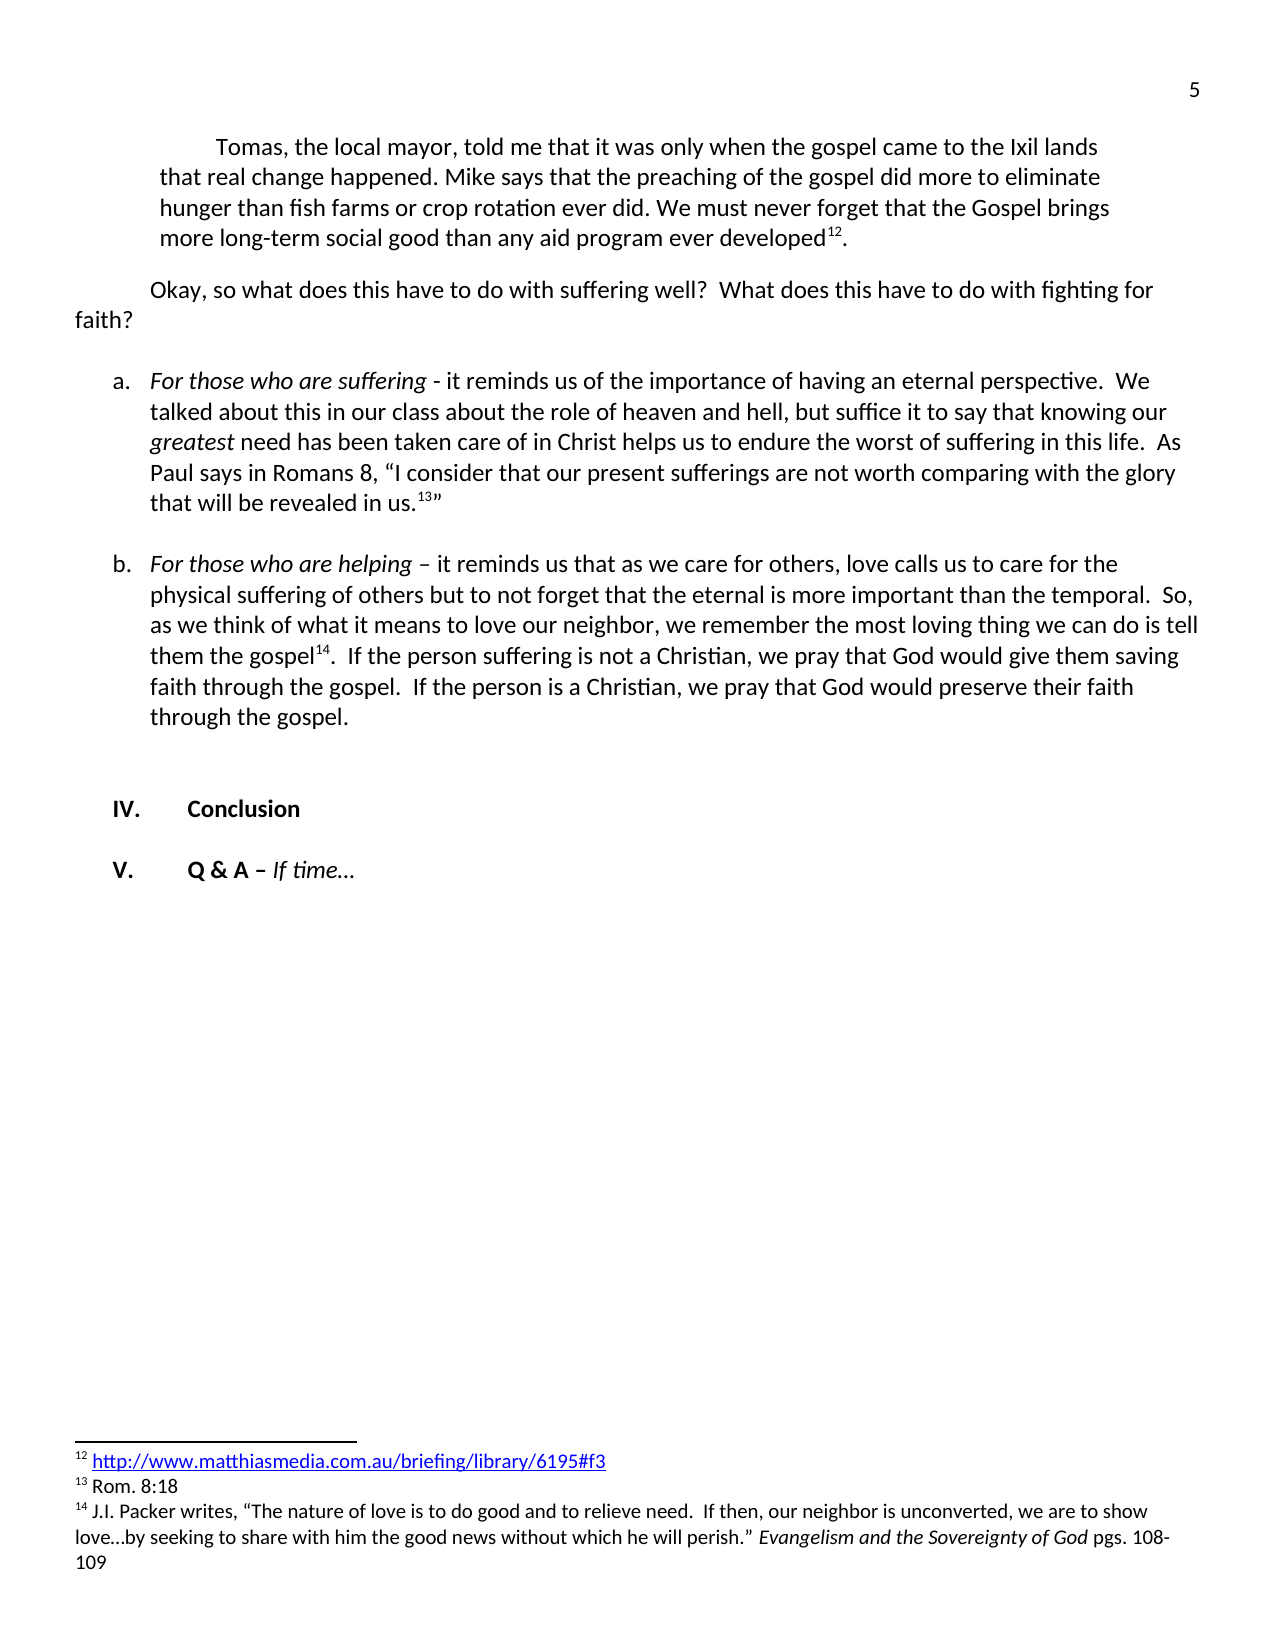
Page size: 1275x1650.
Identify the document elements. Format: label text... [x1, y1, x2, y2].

list Conclusion [112, 793, 1200, 823]
list For those who are suffering - it reminds us of the importance of having an eternal perspective. We talked about this in our class about the role of heaven and hell, but suffice it to say that knowing our greatest need has been taken care of in Christ helps us to endure the worst of suffering in this life. As Paul says in Romans 8, “I consider that our present sufferings are not worth comparing with the glory that will be revealed in us.” [112, 366, 1200, 518]
text Okay, so what does this have to do with suffering well? What does this have to do with fighting for faith? [75, 274, 1200, 335]
list Tomas, the local mayor, told me that it was only when the gospel came to the Ixil lands that real change happened. Mike says that the preaching of the gospel did more to eliminate hunger than fish farms or crop rotation ever did. We must never forget that the Gospel brings more long-term social good than any aid program ever developed. [159, 131, 1125, 253]
list For those who are helping – it reminds us that as we care for others, love calls us to care for the physical suffering of others but to not forget that the eternal is more important than the temporal. So, as we think of what it means to love our neighbor, we remember the most loving thing we can do is tell them the gospel. If the person suffering is not a Christian, we pray that God would give them saving faith through the gospel. If the person is a Christian, we pray that God would preserve their faith through the gospel. [112, 549, 1200, 732]
list Q & A – If time… [112, 854, 1200, 884]
